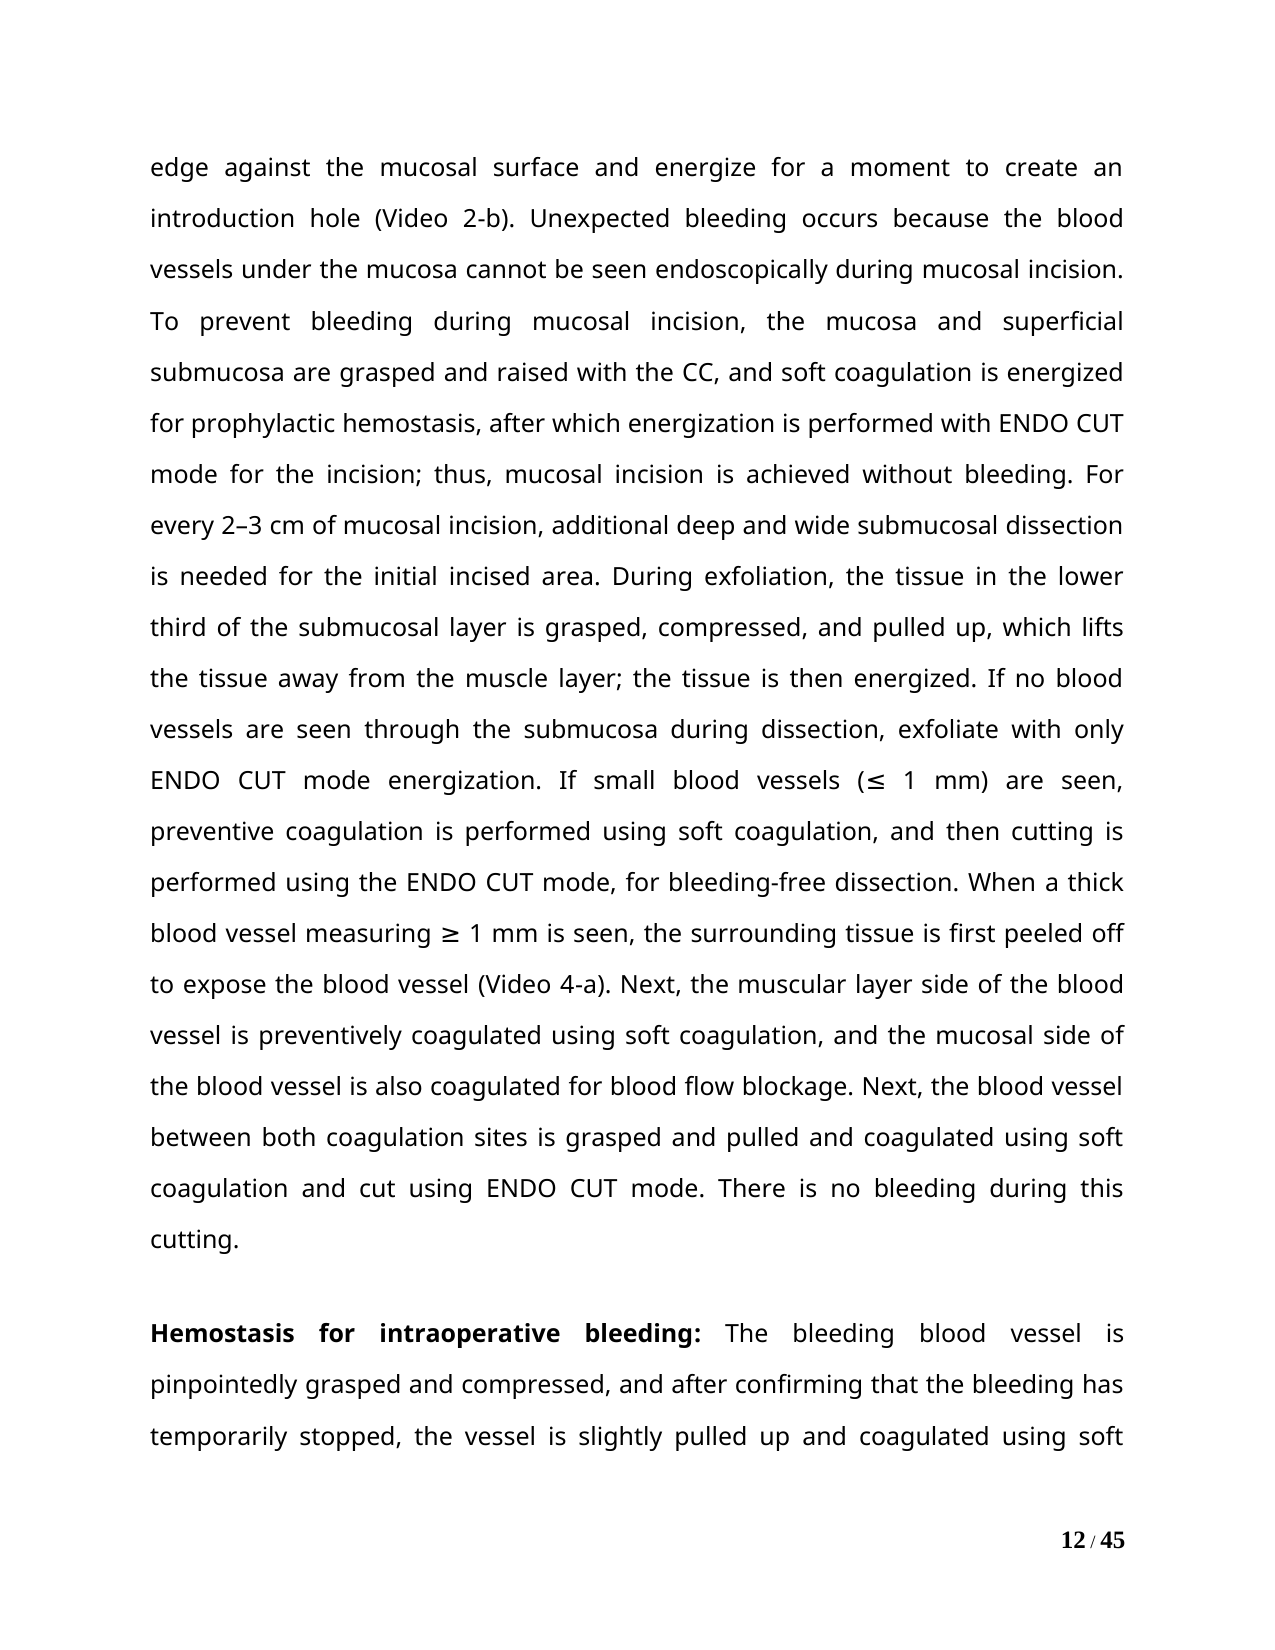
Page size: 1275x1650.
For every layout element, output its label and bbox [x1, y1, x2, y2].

text [150, 150, 1125, 1256]
text [150, 1316, 1125, 1452]
